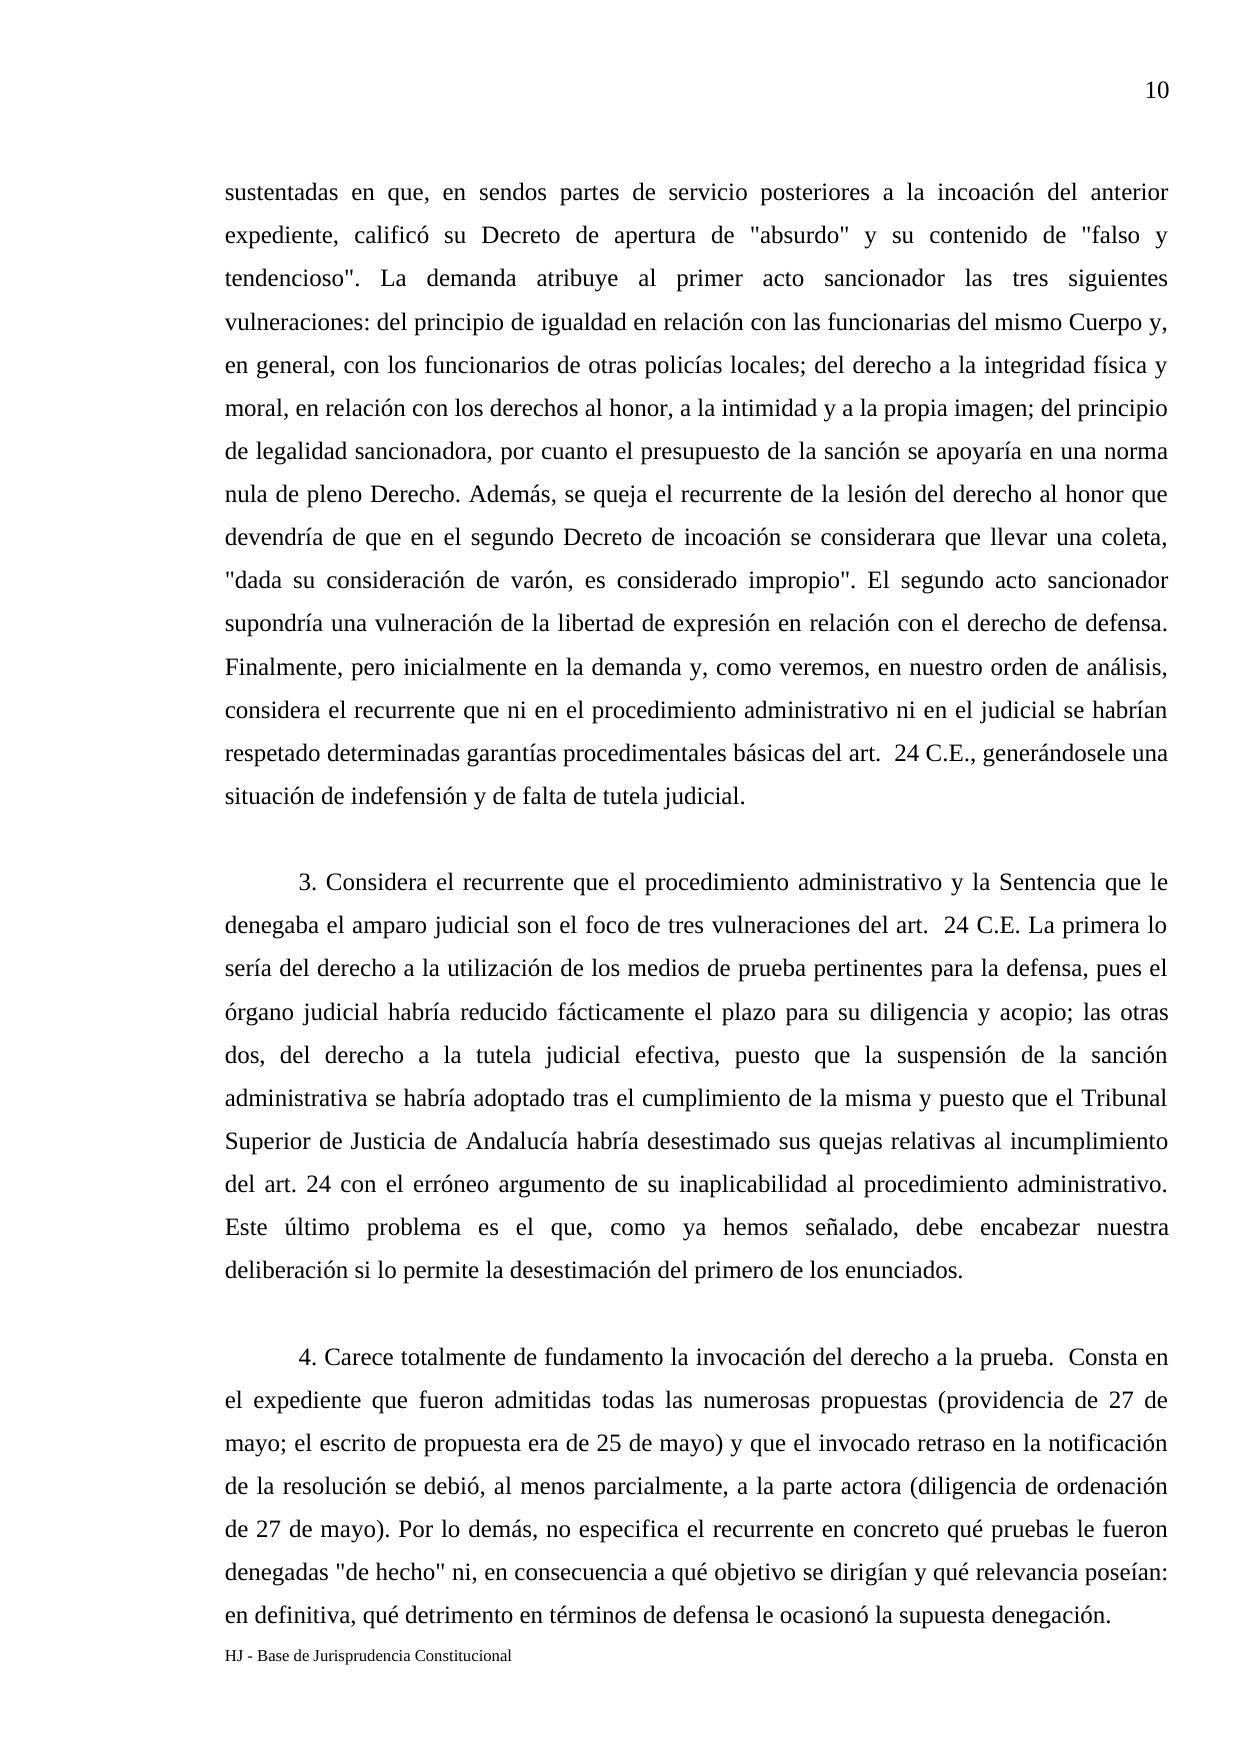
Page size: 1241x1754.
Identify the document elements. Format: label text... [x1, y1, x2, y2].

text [224, 177, 1169, 810]
text 3. Considera el recurrente que el procedimiento administrativo y la Sentencia que le denegaba el amparo judicial son el foco de tres vulneraciones del art. 24 C.E. La primera lo sería del derecho a la utilización de los medios de prueba pertinentes para la defensa, pues el órgano judicial habría reducido fácticamente el plazo para su diligencia y acopio; las otras dos, del derecho a la tutela judicial efectiva, puesto que la suspensión de la sanción administrativa se habría adoptado tras el cumplimiento de la misma y puesto que el Tribunal Superior de Justicia de Andalucía habría desestimado sus quejas relativas al incumplimiento del art. 24 con el erróneo argumento de su inaplicabilidad al procedimiento administrativo. Este último problema es el que, como ya hemos señalado, debe encabezar nuestra deliberación si lo permite la desestimación del primero de los enunciados. [224, 867, 1169, 1284]
text 4. Carece totalmente de fundamento la invocación del derecho a la prueba. Consta en el expediente que fueron admitidas todas las numerosas propuestas (providencia de 27 de mayo; el escrito de propuesta era de 25 de mayo) y que el invocado retraso en la notificación de la resolución se debió, al menos parcialmente, a la parte actora (diligencia de ordenación de 27 de mayo). Por lo demás, no especifica el recurrente en concreto qué pruebas le fueron denegadas "de hecho" ni, en consecuencia a qué objetivo se dirigían y qué relevancia poseían: en definitiva, qué detrimento en términos de defensa le ocasionó la supuesta denegación. [224, 1342, 1169, 1629]
